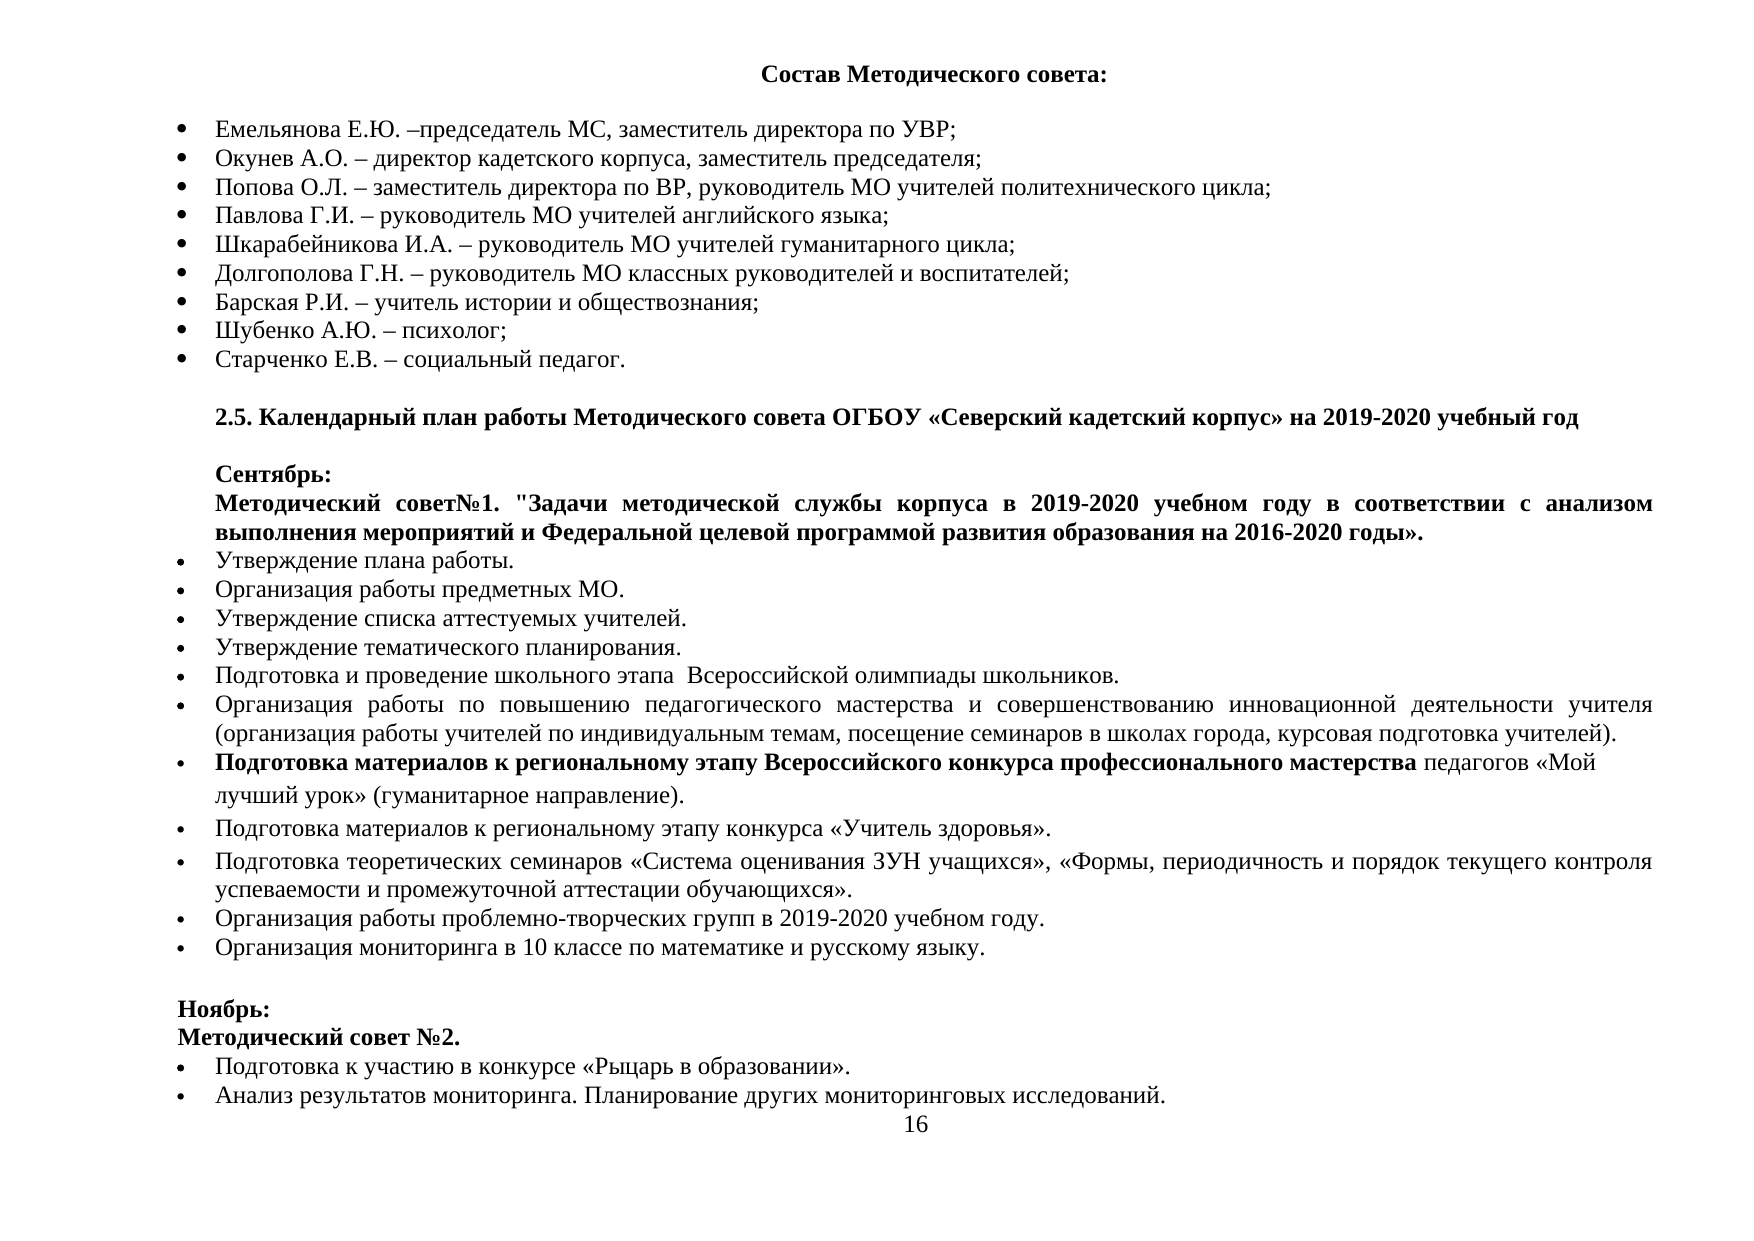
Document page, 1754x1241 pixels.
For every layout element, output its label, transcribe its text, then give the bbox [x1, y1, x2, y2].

list Утверждение плана работы. [177, 545, 1654, 574]
list Окунев А.О. – директор кадетского корпуса, заместитель председателя; [177, 143, 1654, 172]
list Шкарабейникова И.А. – руководитель МО учителей гуманитарного цикла; [177, 229, 1654, 258]
list Подготовка теоретических семинаров «Система оценивания ЗУН учащихся», «Формы, периодичность и порядок текущего контроля успеваемости и промежуточной аттестации обучающихся». [177, 846, 1654, 903]
text Сентябрь: [215, 459, 1654, 488]
text Методический совет №2. [177, 1022, 1654, 1051]
text Методический совет№1. "Задачи методической службы корпуса в 2019-2020 учебном году в соответствии с анализом выполнения мероприятий и Федеральной целевой программой развития образования на 2016-2020 годы». [215, 488, 1654, 545]
list Старченко Е.В. – социальный педагог. [177, 344, 1654, 373]
text Ноябрь: [177, 994, 1654, 1022]
text 2.5. Календарный план работы Методического совета ОГБОУ «Северский кадетский корпус» на 2019-2020 учебный год [215, 402, 1654, 430]
list Подготовка к участию в конкурсе «Рыцарь в образовании». [177, 1051, 1654, 1080]
list Подготовка материалов к региональному этапу Всероссийского конкурса профессионального мастерства педагогов «Мой лучший урок» (гуманитарное направление). [177, 747, 1654, 808]
list Шубенко А.Ю. – психолог; [177, 315, 1654, 344]
list Организация работы проблемно-творческих групп в 2019-2020 учебном году. [177, 903, 1654, 932]
list Утверждение тематического планирования. [177, 632, 1654, 660]
list Организация мониторинга в 10 классе по математике и русскому языку. [177, 932, 1654, 961]
list Подготовка и проведение школьного этапа Всероссийской олимпиады школьников. [177, 660, 1654, 689]
list Подготовка материалов к региональному этапу конкурса «Учитель здоровья». [177, 813, 1654, 841]
list Утверждение списка аттестуемых учителей. [177, 603, 1654, 632]
text Состав Методического совета: [215, 59, 1654, 88]
list Павлова Г.И. – руководитель МО учителей английского языка; [177, 200, 1654, 229]
list Организация работы по повышению педагогического мастерства и совершенствованию инновационной деятельности учителя (организация работы учителей по индивидуальным темам, посещение семинаров в школах города, курсовая подготовка учителей). [177, 689, 1654, 747]
list Попова О.Л. – заместитель директора по ВР, руководитель МО учителей политехнического цикла; [177, 172, 1654, 200]
list Анализ результатов мониторинга. Планирование других мониторинговых исследований. [177, 1080, 1654, 1109]
list Долгополова Г.Н. – руководитель МО классных руководителей и воспитателей; [177, 258, 1654, 287]
list Организация работы предметных МО. [177, 574, 1654, 603]
list Барская Р.И. – учитель истории и обществознания; [177, 287, 1654, 315]
list Емельянова Е.Ю. –председатель МС, заместитель директора по УВР; [177, 114, 1654, 143]
